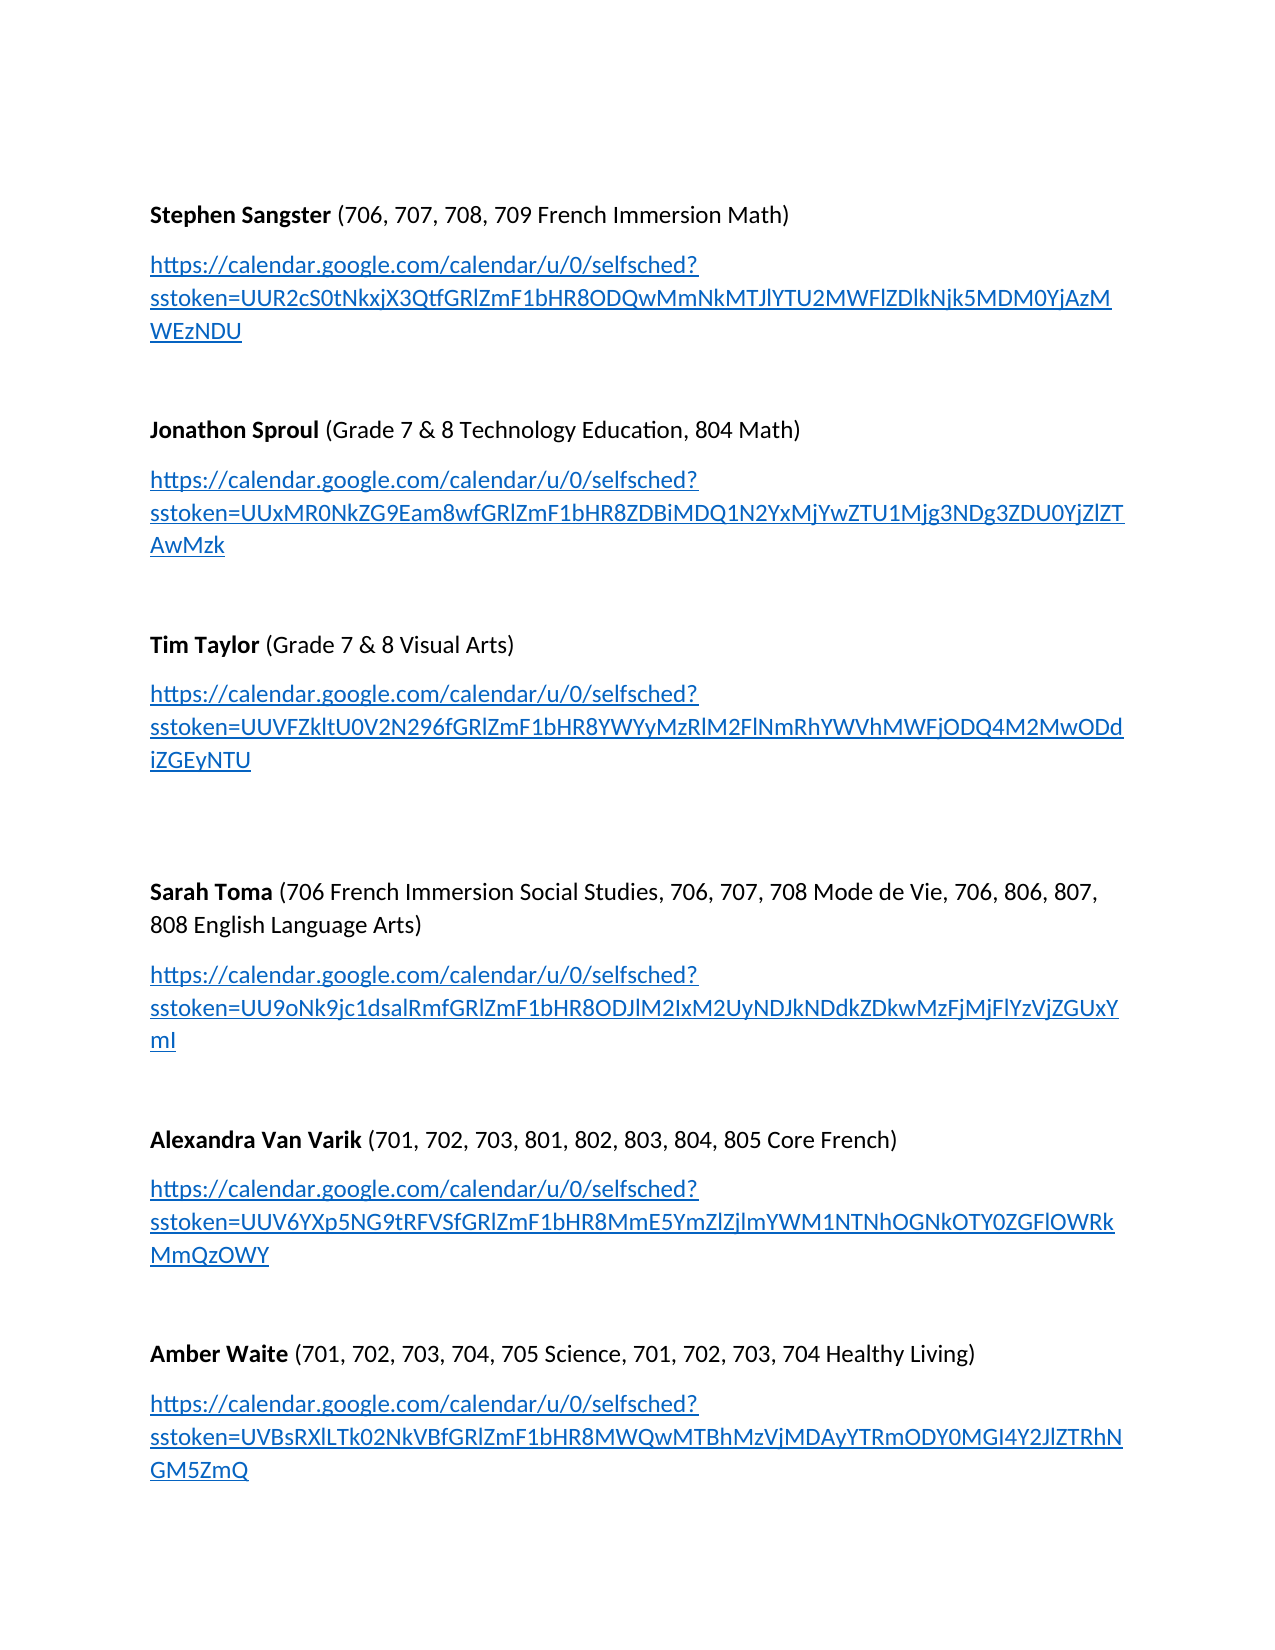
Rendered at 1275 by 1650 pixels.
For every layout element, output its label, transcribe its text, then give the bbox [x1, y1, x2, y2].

text https://calendar.google.com/calendar/u/0/selfsched?sstoken=UUVFZkltU0V2N296fGRlZmF1bHR8YWYyMzRlM2FlNmRhYWVhMWFjODQ4M2MwODdiZGEyNTU [150, 678, 1125, 775]
text Stephen Sangster (706, 707, 708, 709 French Immersion Math) [150, 199, 1125, 230]
text https://calendar.google.com/calendar/u/0/selfsched?sstoken=UUxMR0NkZG9Eam8wfGRlZmF1bHR8ZDBiMDQ1N2YxMjYwZTU1Mjg3NDg3ZDU0YjZlZTAwMzk​ [150, 464, 1125, 523]
text Sarah Toma (706 French Immersion Social Studies, 706, 707, 708 Mode de Vie, 706, 806, 807, 808 English Language Arts) [150, 843, 1125, 940]
text https://calendar.google.com/calendar/u/0/selfsched?sstoken=UVBsRXlLTk02NkVBfGRlZmF1bHR8MWQwMTBhMzVjMDAyYTRmODY0MGI4Y2JlZTRhNGM5ZmQ [150, 1388, 1125, 1484]
text https://calendar.google.com/calendar/u/0/selfsched?sstoken=UUxMR0NkZG9Eam8wfGRlZmF1bHR8ZDBiMDQ1N2YxMjYwZTU1Mjg3NDg3ZDU0YjZlZTAwMzk​ [150, 524, 1125, 560]
text Tim Taylor (Grade 7 & 8 Visual Arts) [150, 629, 1125, 659]
text Alexandra Van Varik (701, 702, 703, 801, 802, 803, 804, 805 Core French) [150, 1124, 1125, 1154]
text Amber Waite (701, 702, 703, 704, 705 Science, 701, 702, 703, 704 Healthy Living) [150, 1338, 1125, 1369]
text https://calendar.google.com/calendar/u/0/selfsched?sstoken=UUV6YXp5NG9tRFVSfGRlZmF1bHR8MmE5YmZlZjlmYWM1NTNhOGNkOTY0ZGFlOWRkMmQzOWY [150, 1173, 1125, 1270]
text Jonathon Sproul (Grade 7 & 8 Technology Education, 804 Math) [150, 414, 1125, 445]
text https://calendar.google.com/calendar/u/0/selfsched?sstoken=UUR2cS0tNkxjX3QtfGRlZmF1bHR8ODQwMmNkMTJlYTU2MWFlZDlkNjk5MDM0YjAzMWEzNDU [150, 249, 1125, 346]
text https://calendar.google.com/calendar/u/0/selfsched?sstoken=UU9oNk9jc1dsalRmfGRlZmF1bHR8ODJlM2IxM2UyNDJkNDdkZDkwMzFjMjFlYzVjZGUxYmI [150, 959, 1125, 1055]
